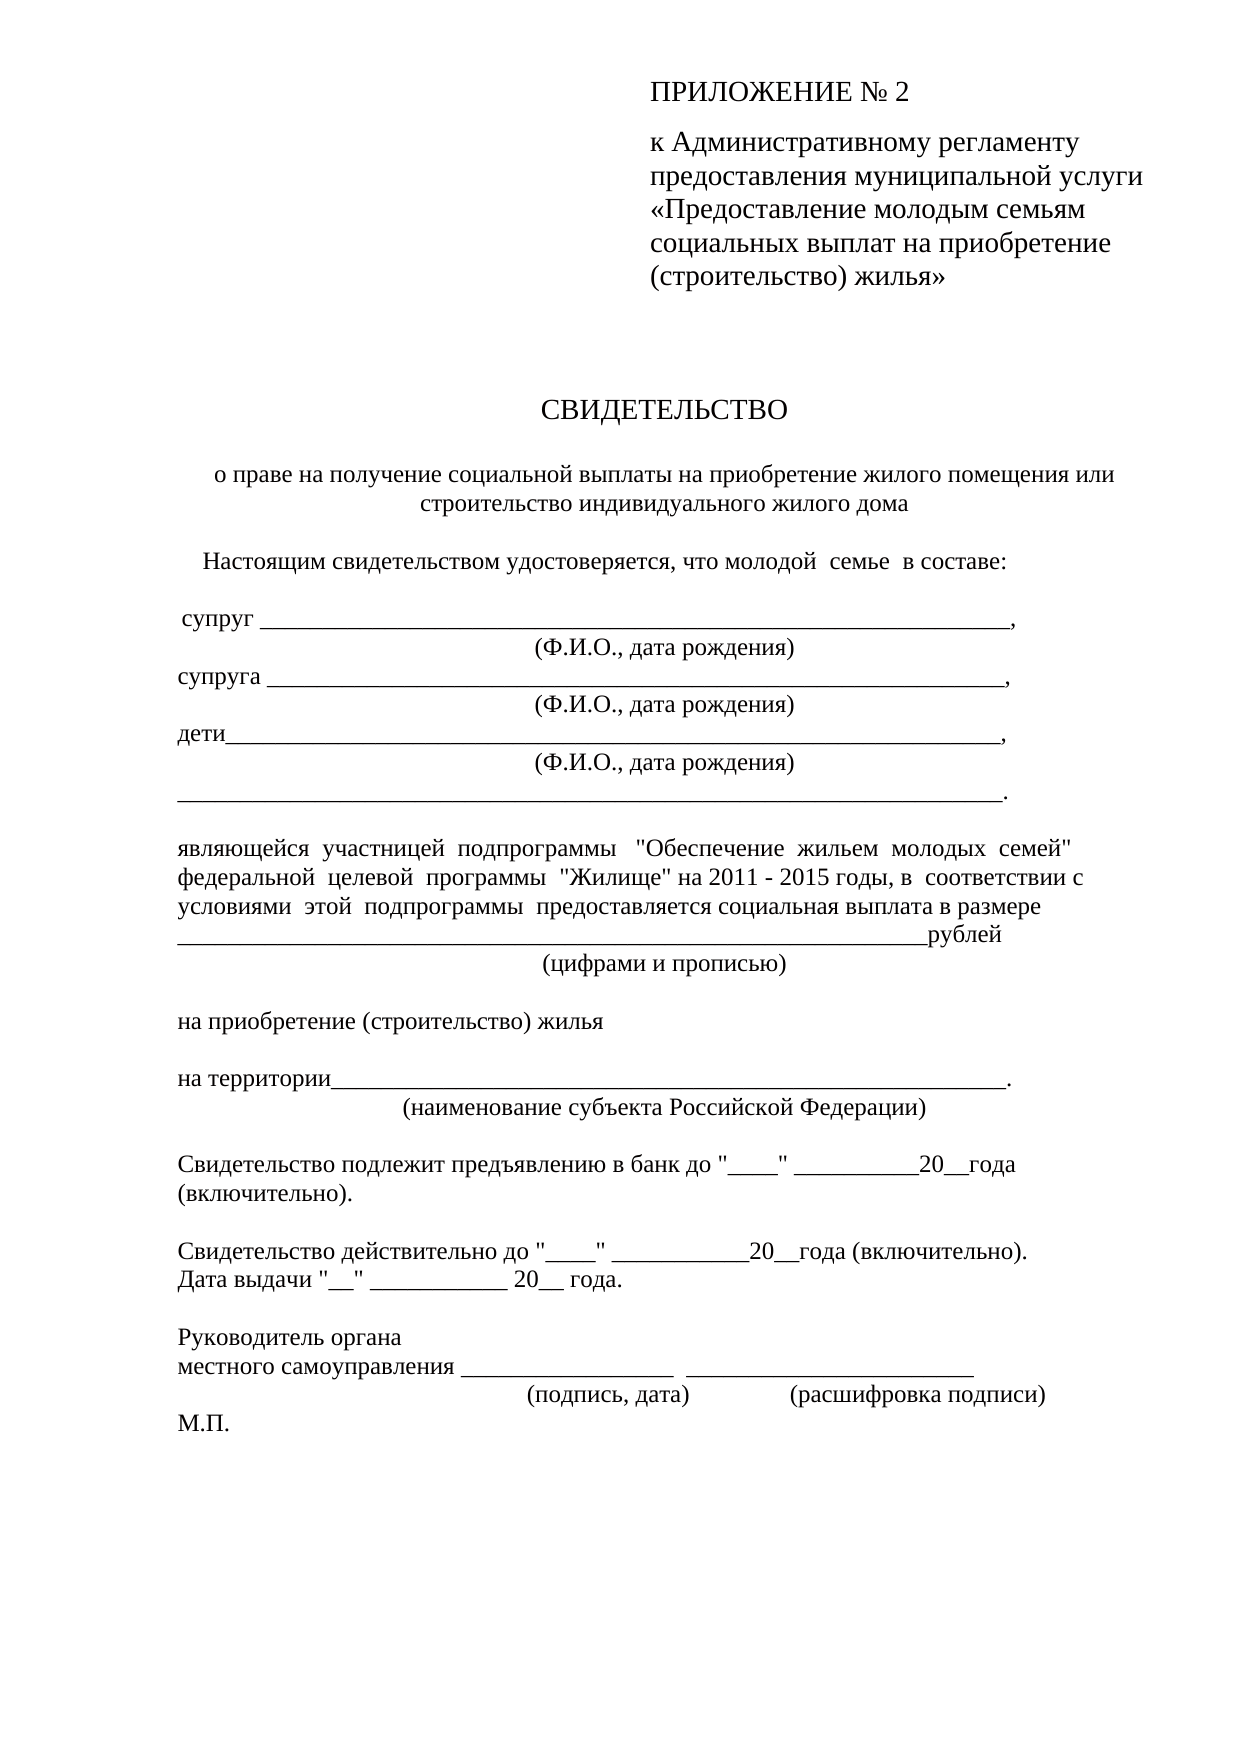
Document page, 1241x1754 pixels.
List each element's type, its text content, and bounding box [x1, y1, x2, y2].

text местного самоуправления _________________ _______________________ [177, 1351, 1152, 1379]
text на приобретение (строительство) жилья [177, 1006, 1152, 1034]
text «Предоставление молодым семьям [650, 191, 1152, 225]
text (строительство) жилья» [650, 258, 1152, 292]
text (цифрами и прописью) [177, 948, 1152, 977]
text о праве на получение социальной выплаты на приобретение жилого помещения или строительство индивидуального жилого дома [177, 459, 1152, 517]
text дети______________________________________________________________, [177, 718, 1152, 747]
text (подпись, дата) (расшифровка подписи) [177, 1379, 1152, 1408]
text на территории______________________________________________________. [177, 1063, 1152, 1092]
text М.П. [177, 1408, 1152, 1437]
text Настоящим свидетельством удостоверяется, что молодой семье в составе: [177, 546, 1152, 574]
text (Ф.И.О., дата рождения) [177, 747, 1152, 776]
text ПРИЛОЖЕНИЕ № 2 [650, 74, 1152, 107]
text (наименование субъекта Российской Федерации) [177, 1092, 1152, 1121]
text предоставления муниципальной услуги [650, 158, 1152, 191]
text Свидетельство подлежит предъявлению в банк до "____" __________20__года [177, 1149, 1152, 1178]
text являющейся участницей подпрограммы "Обеспечение жильем молодых семей" федеральной целевой программы "Жилище" на 2011 - 2015 годы, в соответствии с условиями этой подпрограммы предоставляется социальная выплата в размере ____________________________________________________________рублей [177, 833, 1152, 948]
text Свидетельство действительно до "____" ___________20__года (включительно). [177, 1236, 1152, 1264]
text СВИДЕТЕЛЬСТВО [177, 392, 1152, 426]
text Дата выдачи "__" ___________ 20__ года. [177, 1264, 1152, 1293]
text к Административному регламенту [650, 124, 1152, 158]
text (Ф.И.О., дата рождения) [177, 689, 1152, 718]
text супруг ____________________________________________________________, (Ф.И.О., дата рождения) [177, 603, 1152, 661]
text __________________________________________________________________. [177, 776, 1152, 804]
text (включительно). [177, 1178, 1152, 1207]
text социальных выплат на приобретение [650, 225, 1152, 258]
text супруга ___________________________________________________________, [177, 661, 1152, 689]
text Руководитель органа [177, 1322, 1152, 1351]
